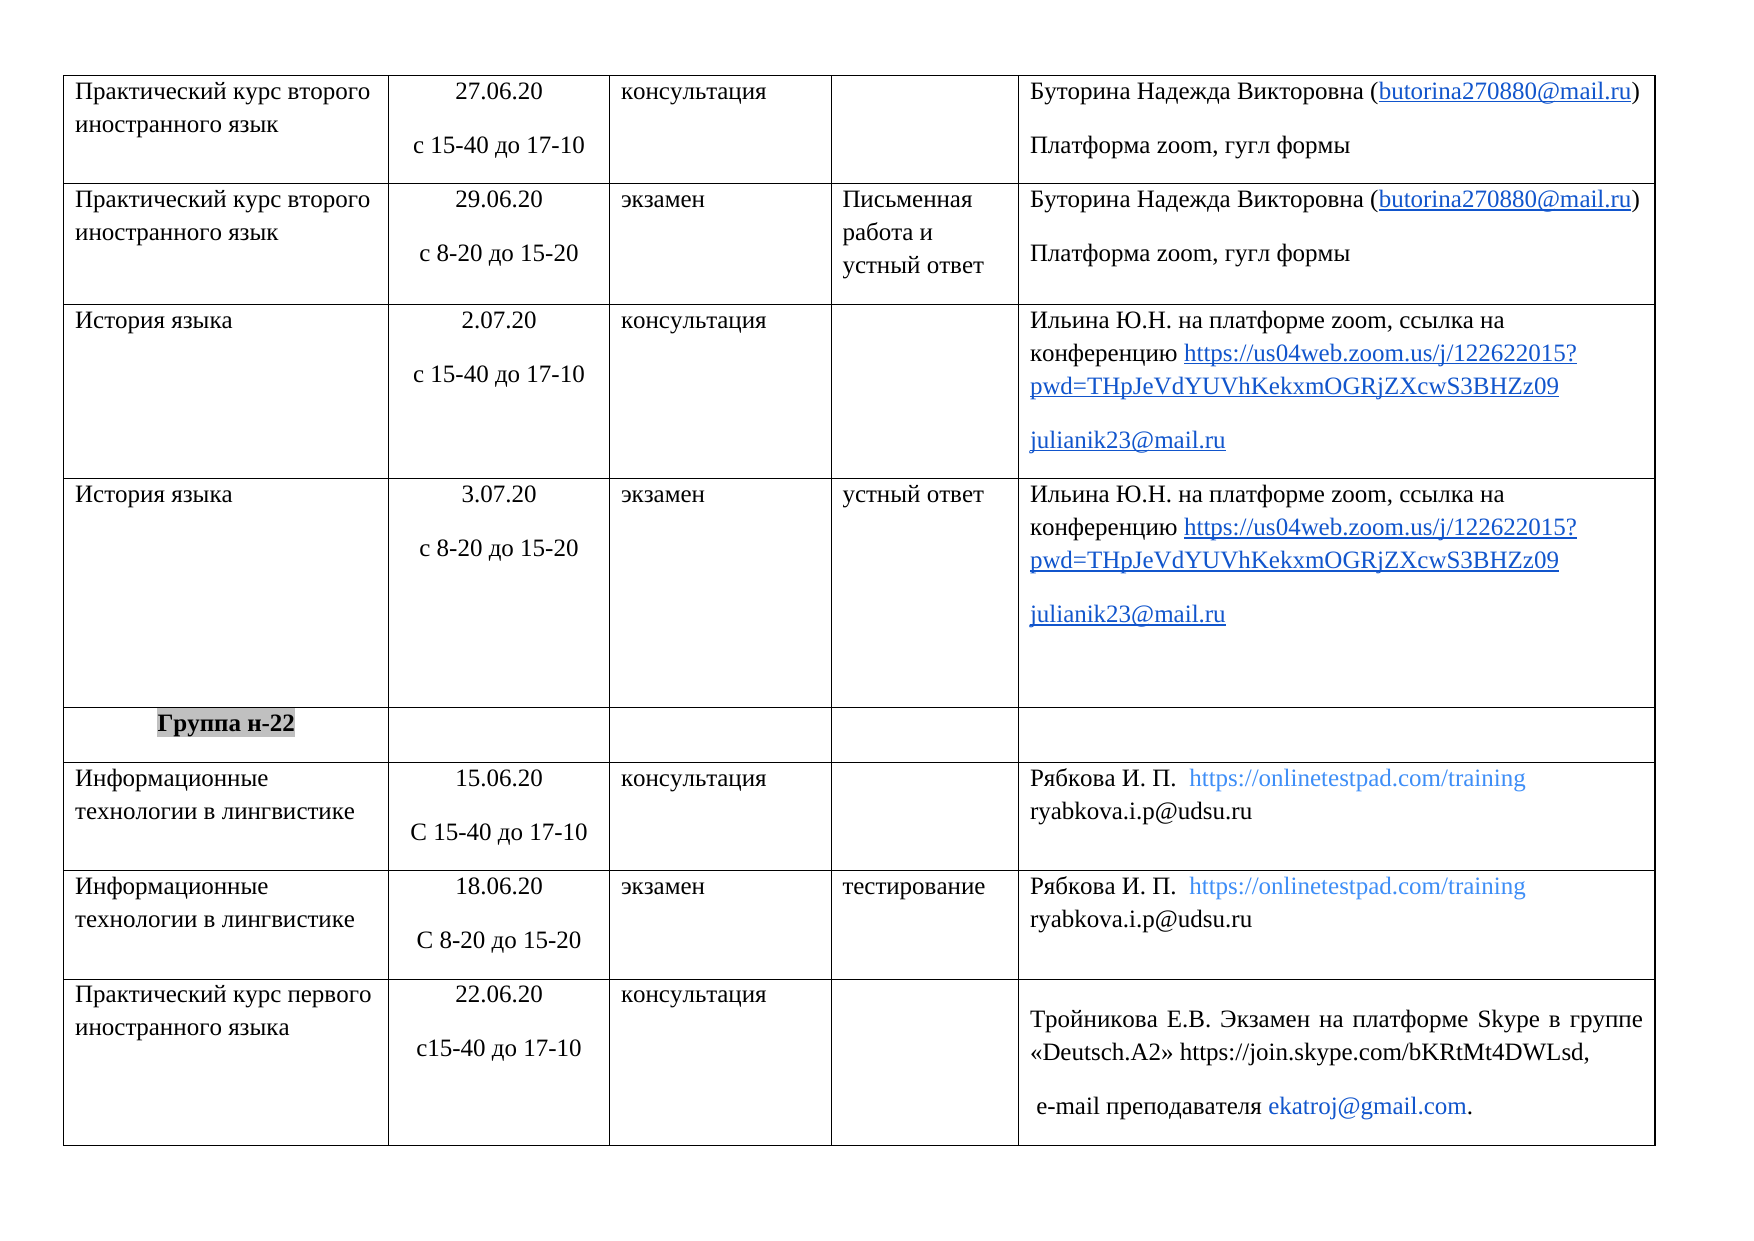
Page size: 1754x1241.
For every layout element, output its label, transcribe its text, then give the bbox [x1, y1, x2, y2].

table_cell Рябкова И. П. https://onlinetestpad.com/training ryabkova.i.p@udsu.ru [1019, 763, 1654, 870]
table_cell История языка [64, 479, 388, 707]
table_cell 15.06.20 С 15-40 до 17-10 [389, 763, 609, 870]
table_cell консультация [610, 305, 831, 478]
table_cell Практический курс второго иностранного язык [64, 184, 388, 304]
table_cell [1019, 980, 1654, 1145]
table_cell Буторина Надежда Викторовна (butorina270880@mail.ru) Платформа zoom, гугл формы [1019, 184, 1654, 304]
table_cell [832, 980, 1018, 1145]
table_cell [389, 708, 609, 762]
table_cell экзамен [610, 479, 831, 707]
table_cell тестирование [832, 871, 1018, 978]
table_cell История языка [64, 305, 388, 478]
table_cell [610, 708, 831, 762]
table_cell Информационные технологии в лингвистике [64, 871, 388, 978]
table_cell [832, 763, 1018, 870]
table_cell 2.07.20 с 15-40 до 17-10 [389, 305, 609, 478]
table_cell экзамен [610, 184, 831, 304]
table_cell Ильина Ю.Н. на платформе zoom, ссылка на конференцию https://us04web.zoom.us/j/122622015?pwd=THpJeVdYUVhKekxmOGRjZXcwS3BHZz09 julianik23@mail.ru [1019, 305, 1654, 478]
table_cell экзамен [610, 871, 831, 978]
table_cell консультация [610, 76, 831, 183]
table_cell 22.06.20 с15-40 до 17-10 [389, 980, 609, 1145]
table_cell 3.07.20 с 8-20 до 15-20 [389, 479, 609, 707]
table_cell консультация [610, 763, 831, 870]
table_cell Ильина Ю.Н. на платформе zoom, ссылка на конференцию https://us04web.zoom.us/j/122622015?pwd=THpJeVdYUVhKekxmOGRjZXcwS3BHZz09 julianik23@mail.ru [1019, 479, 1654, 707]
table_cell [832, 708, 1018, 762]
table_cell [64, 980, 388, 1145]
table_cell 27.06.20 с 15-40 до 17-10 [389, 76, 609, 183]
table_cell Группа н-22 [64, 708, 388, 762]
table_cell устный ответ [832, 479, 1018, 707]
table_cell 18.06.20 С 8-20 до 15-20 [389, 871, 609, 978]
table_cell Буторина Надежда Викторовна (butorina270880@mail.ru) Платформа zoom, гугл формы [1019, 76, 1654, 183]
table_cell [832, 305, 1018, 478]
table_cell Информационные технологии в лингвистике [64, 763, 388, 870]
table_cell Практический курс второго иностранного язык [64, 76, 388, 183]
table_cell Рябкова И. П. https://onlinetestpad.com/training ryabkova.i.p@udsu.ru [1019, 871, 1654, 978]
table_cell консультация [610, 980, 831, 1145]
table_cell [1019, 708, 1654, 762]
table_cell 29.06.20 с 8-20 до 15-20 [389, 184, 609, 304]
table_cell Письменная работа и устный ответ [832, 184, 1018, 304]
table_cell [832, 76, 1018, 183]
